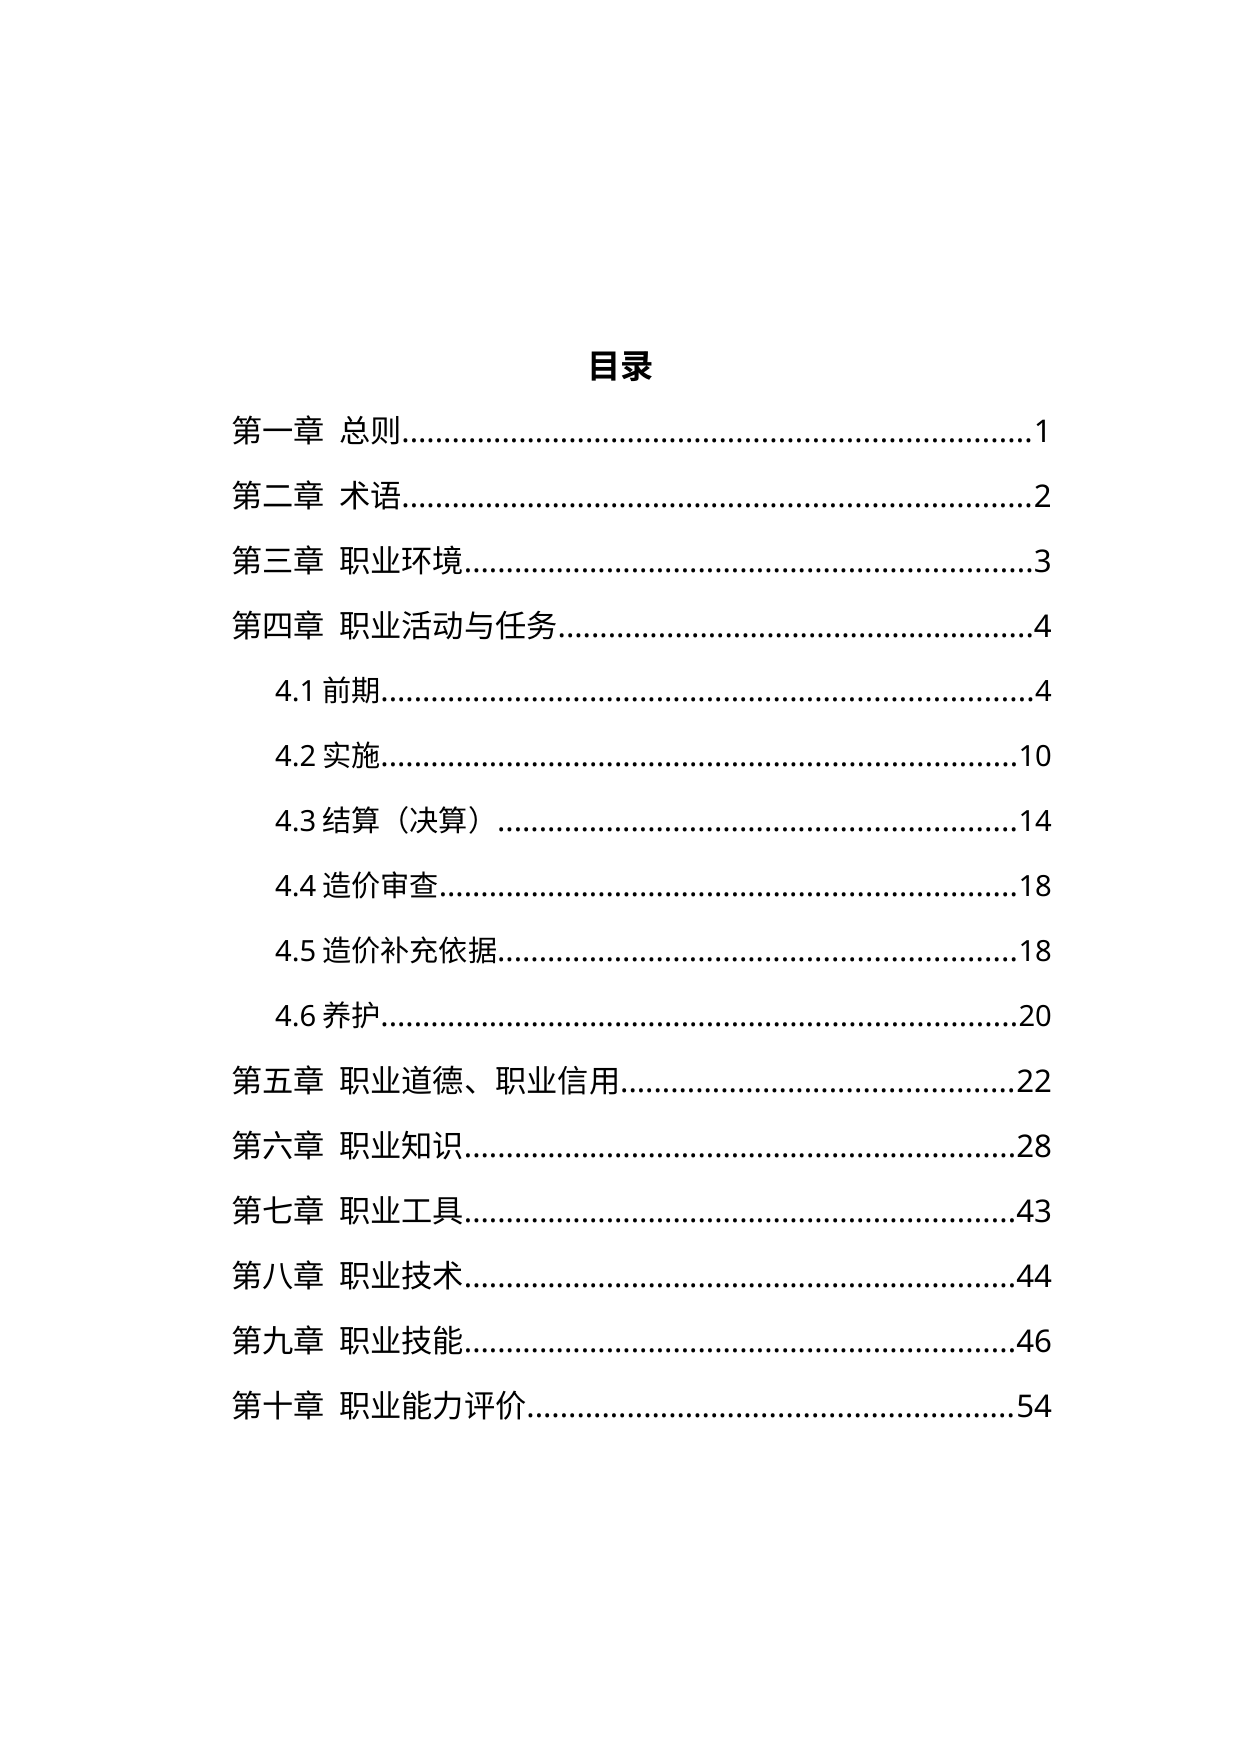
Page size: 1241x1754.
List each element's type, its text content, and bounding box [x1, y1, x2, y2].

text 第一章 总则 1 [231, 397, 1053, 462]
text 第四章 职业活动与任务 4 [231, 592, 1053, 657]
text 第九章 职业技能 46 [231, 1307, 1053, 1372]
text 第六章 职业知识 28 [231, 1112, 1053, 1177]
text 第二章 术语 2 [231, 462, 1053, 527]
text 4.6养护 20 [275, 982, 1053, 1047]
text 目录 [187, 332, 1053, 397]
text 第七章 职业工具 43 [231, 1177, 1053, 1242]
text 4.1前期 4 [275, 657, 1053, 722]
text 4.4造价审查 18 [275, 852, 1053, 917]
text 第八章 职业技术 44 [231, 1242, 1053, 1307]
text 第三章 职业环境 3 [231, 527, 1053, 592]
text 第五章 职业道德、职业信用 22 [231, 1047, 1053, 1112]
text 第十章 职业能力评价 54 [231, 1372, 1053, 1437]
text 4.5造价补充依据 18 [275, 917, 1053, 982]
text 4.2实施 10 [275, 722, 1053, 787]
text 4.3结算（决算） 14 [275, 787, 1053, 852]
